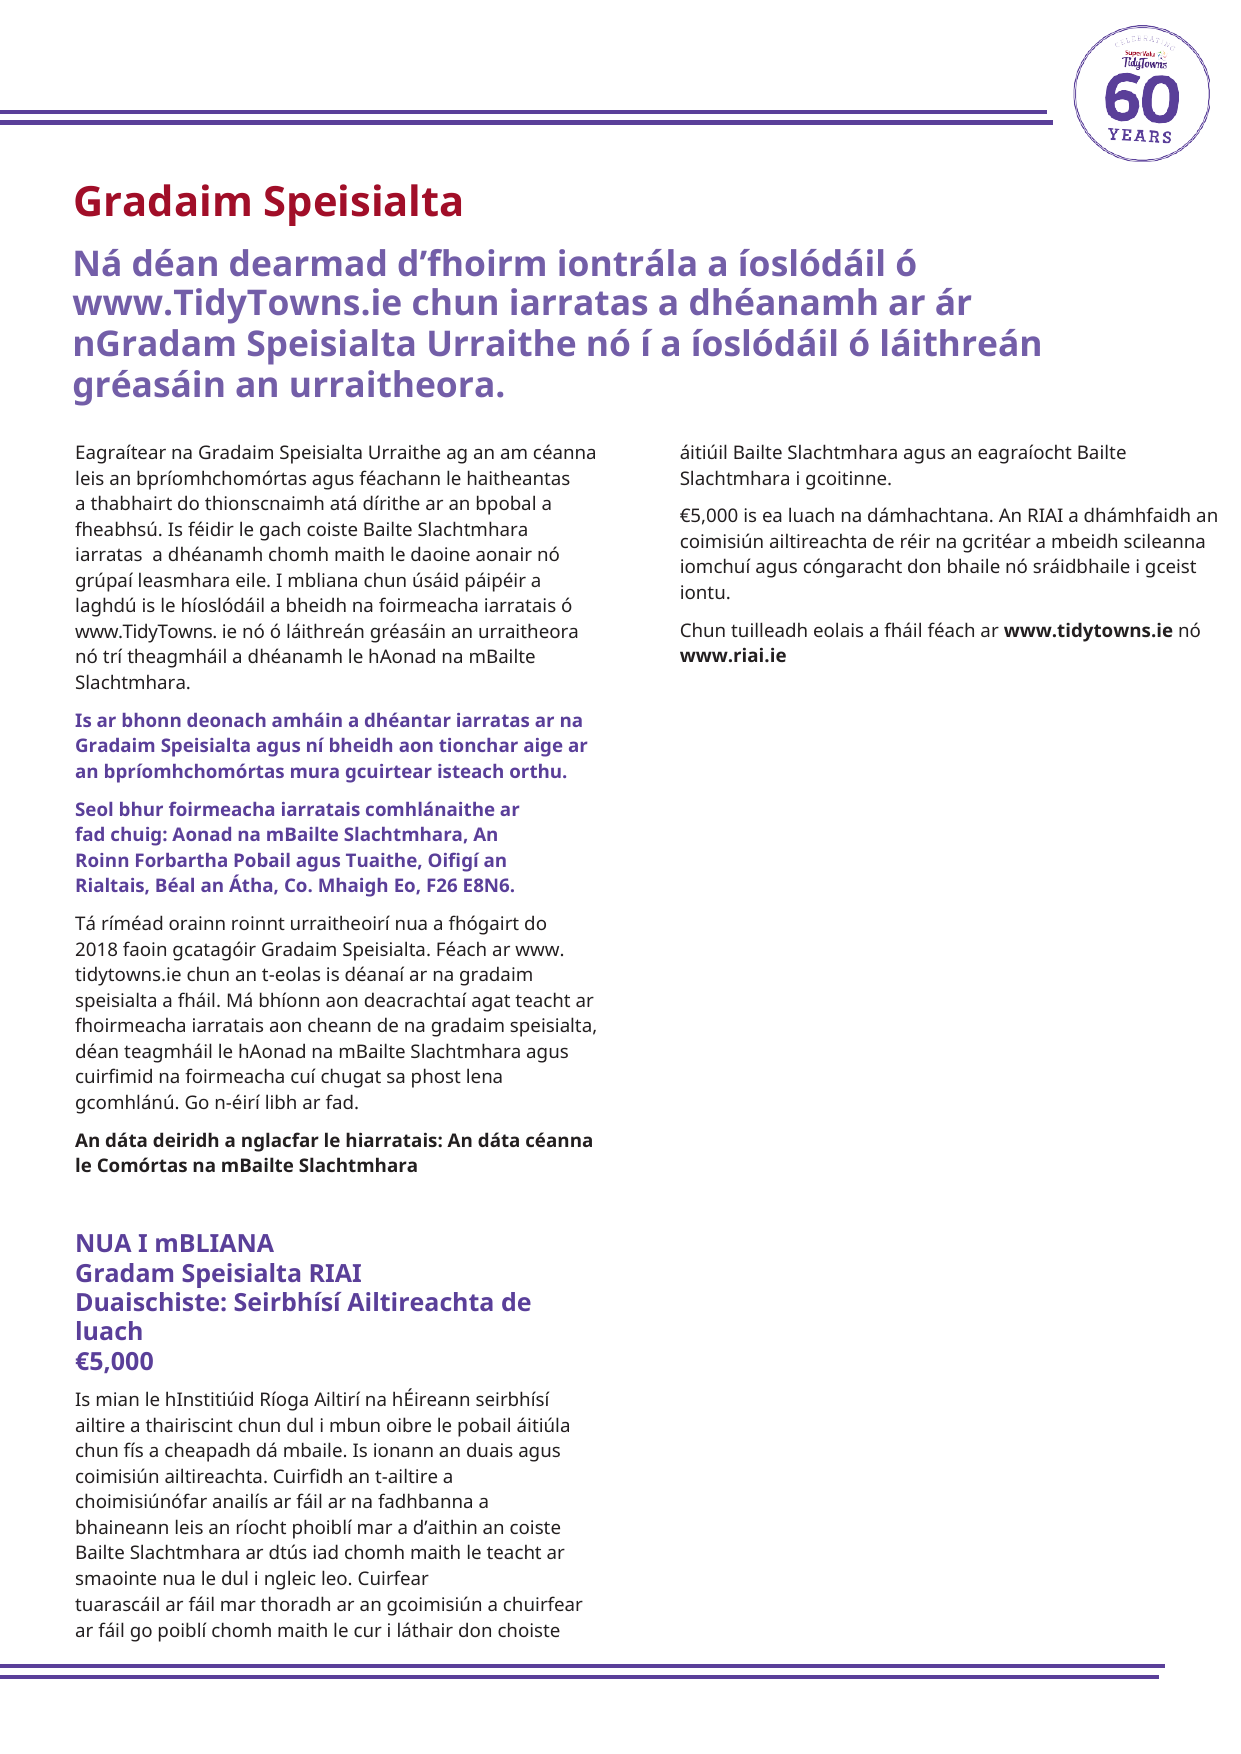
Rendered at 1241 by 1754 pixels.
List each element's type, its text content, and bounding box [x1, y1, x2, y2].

subtitle www.riai.ie [679, 642, 1226, 668]
subtitle An dáta deiridh a nglacfar le hiarratais: An dáta céanna le Comórtas na mBailte Slachtmhara [75, 1127, 600, 1178]
text NUA I mBLIANA [75, 1229, 604, 1259]
text tuarascáil ar fáil mar thoradh ar an gcoimisiún a chuirfear ar fáil go poiblí chomh maith le cur i láthair don choiste áitiúil Bailte Slachtmhara agus an eagraíocht Bailte Slachtmhara i gcoitinne. [75, 1591, 600, 1642]
text Tá ríméad orainn roinnt urraitheoirí nua a fhógairt do 2018 faoin gcatagóir Gradaim Speisialta. Féach ar www. tidytowns.ie chun an t-eolas is déanaí ar na gradaim [75, 910, 567, 987]
text a thabhairt do thionscnaimh atá dírithe ar an bpobal a fheabhsú. Is féidir le gach coiste Bailte Slachtmhara iarratas a dhéanamh chomh maith le daoine aonair nó grúpaí leasmhara eile. I mbliana chun úsáid páipéir a laghdú is le híoslódáil a bheidh na foirmeacha iarratais ó www.TidyTowns. ie nó ó láithreán gréasáin an urraitheora nó trí theagmháil a dhéanamh le hAonad na mBailte Slachtmhara. [75, 491, 600, 695]
text Gradam Speisialta RIAI [75, 1259, 604, 1288]
subtitle Is ar bhonn deonach amháin a dhéantar iarratas ar na Gradaim Speisialta agus ní bheidh aon tionchar aige ar an bpríomhchomórtas mura gcuirtear isteach orthu. [75, 707, 600, 784]
picture [1073, 25, 1210, 162]
text speisialta a fháil. Má bhíonn aon deacrachtaí agat teacht ar fhoirmeacha iarratais aon cheann de na gradaim speisialta, déan teagmháil le hAonad na mBailte Slachtmhara agus cuirfimid na foirmeacha cuí chugat sa phost lena gcomhlánú. Go n-éirí libh ar fad. [75, 987, 600, 1115]
text Seol bhur foirmeacha iarratais comhlánaithe ar fad chuig: Aonad na mBailte Slachtmhara, An Roinn Forbartha Pobail agus Tuaithe, Oifigí an Rialtais, Béal an Átha, Co. Mhaigh Eo, F26 E8N6. [75, 796, 549, 898]
text Is mian le hInstitiúid Ríoga Ailtirí na hÉireann seirbhísí ailtire a thairiscint chun dul i mbun oibre le pobail áitiúla chun fís a cheapadh dá mbaile. Is ionann an duais agus coimisiún ailtireachta. Cuirfidh an t-ailtire a choimisiúnófar anailís ar fáil ar na fadhbanna a bhaineann leis an ríocht phoiblí mar a d’aithin an coiste Bailte Slachtmhara ar dtús iad chomh maith le teacht ar smaointe nua le dul i ngleic leo. Cuirfear [75, 1386, 580, 1591]
text tuarascáil ar fáil mar thoradh ar an gcoimisiún a chuirfear ar fáil go poiblí chomh maith le cur i láthair don choiste áitiúil Bailte Slachtmhara agus an eagraíocht Bailte Slachtmhara i gcoitinne. [679, 439, 1222, 490]
text Duaischiste: Seirbhísí Ailtireachta de luach [75, 1288, 604, 1346]
text €5,000 is ea luach na dámhachtana. An RIAI a dhámhfaidh an coimisiún ailtireachta de réir na gcritéar a mbeidh scileanna iomchuí agus cóngaracht don bhaile nó sráidbhaile i gceist iontu. [679, 502, 1222, 604]
text Chun tuilleadh eolais a fháil féach ar www.tidytowns.ie nó [679, 617, 1226, 642]
text Ná déan dearmad d’fhoirm iontrála a íoslódáil ó www.TidyTowns.ie chun iarratas a dhéanamh ar ár nGradam Speisialta Urraithe nó í a íoslódáil ó láithreán gréasáin an urraitheora. [72, 243, 1107, 407]
subtitle Gradaim Speisialta [73, 172, 1226, 229]
text €5,000 [75, 1346, 604, 1376]
text Eagraítear na Gradaim Speisialta Urraithe ag an am céanna leis an bpríomhchomórtas agus féachann le haitheantas [75, 439, 600, 490]
